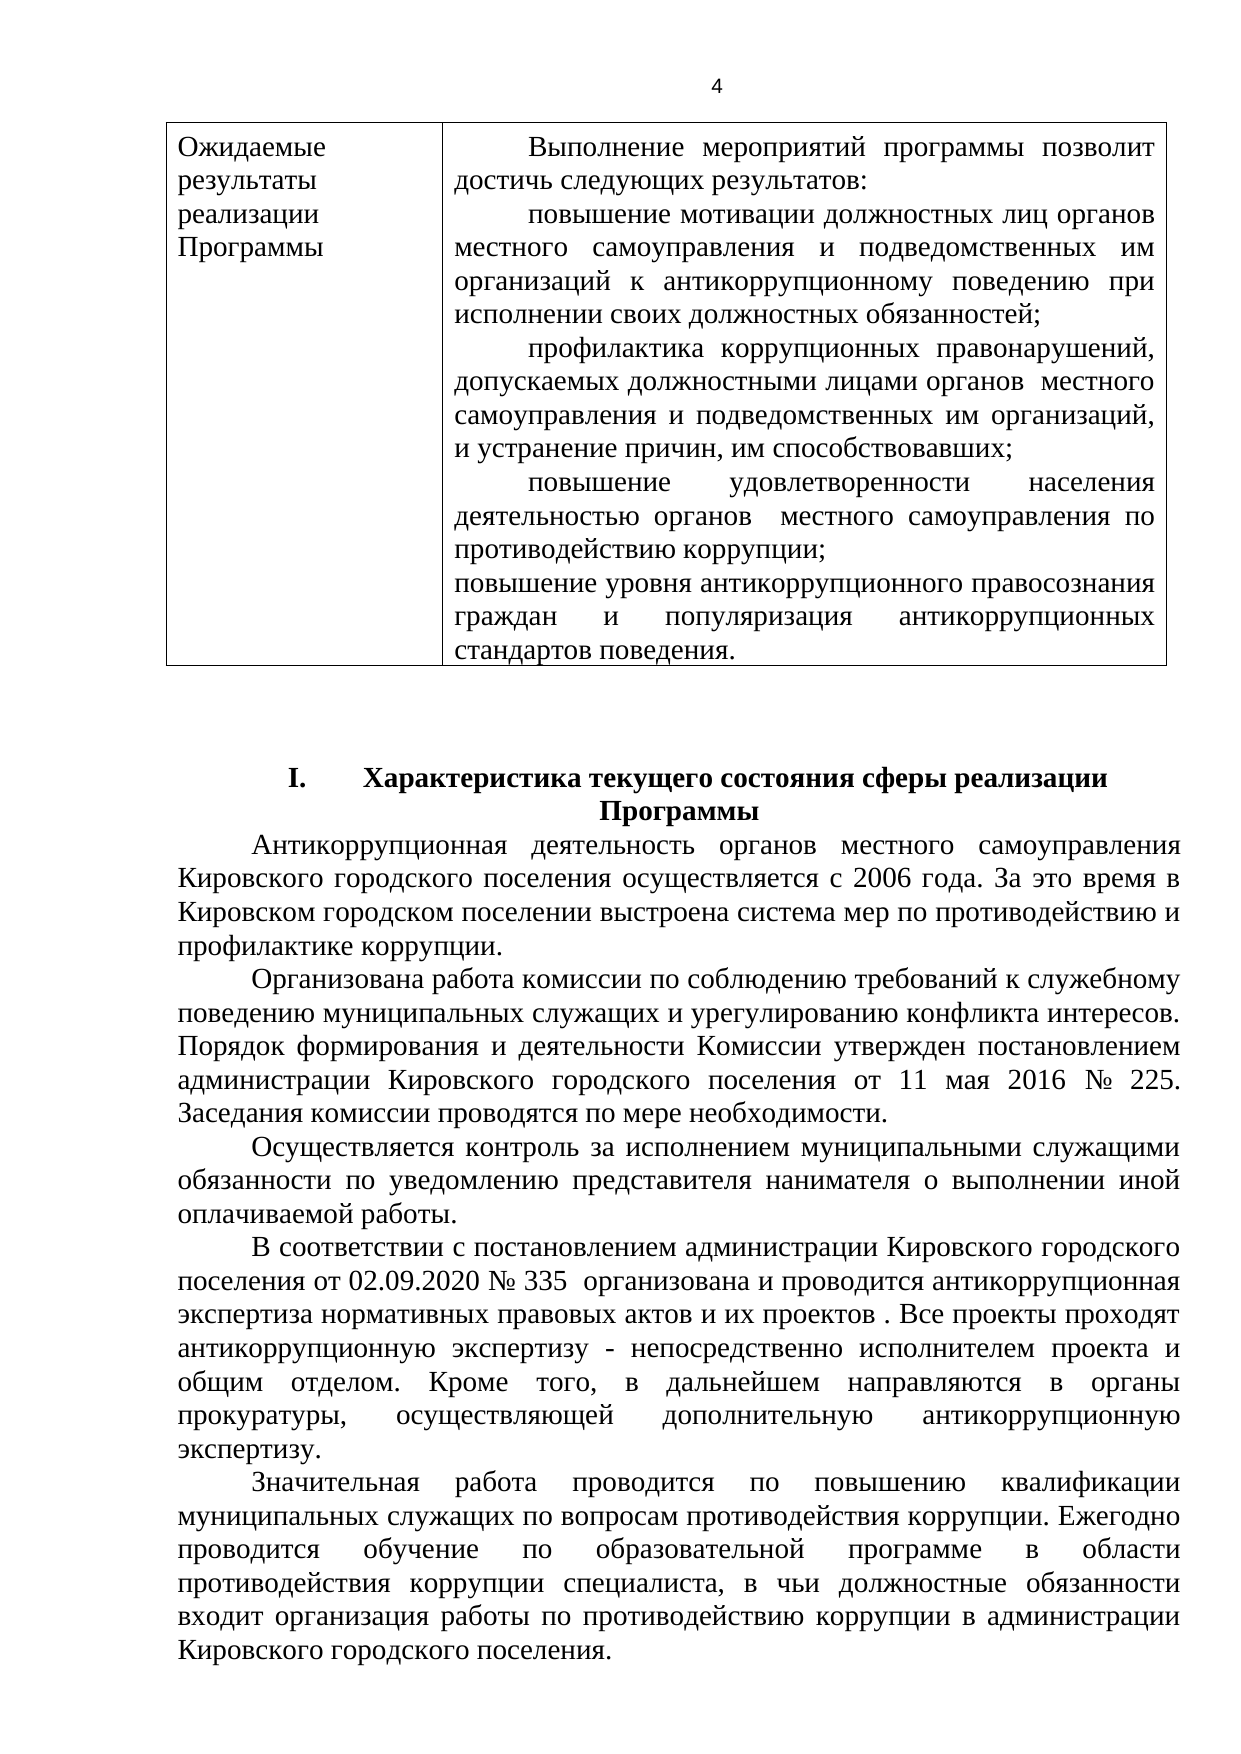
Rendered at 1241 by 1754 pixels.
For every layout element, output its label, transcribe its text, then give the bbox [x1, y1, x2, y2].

text Осуществляется контроль за исполнением муниципальными служащими обязанности по уведомлению представителя нанимателя о выполнении иной оплачиваемой работы. [177, 1129, 1181, 1229]
table_header Выполнение мероприятий программы позволит достичь следующих результатов: повышение мотивации должностных лиц органов местного самоуправления и подведомственных им организаций к антикоррупционному поведению при исполнении своих должностных обязанностей; профилактика коррупционных правонарушений, допускаемых должностными лицами органов местного самоуправления и подведомственных им организаций, и устранение причин, им способствовавших; повышение удовлетворенности населения деятельностью органов местного самоуправления по противодействию коррупции; повышение уровня антикоррупционного правосознания граждан и популяризация антикоррупционных стандартов поведения. [443, 123, 1166, 665]
table_header Ожидаемые результаты реализации Программы [167, 123, 442, 665]
text Организована работа комиссии по соблюдению требований к служебному поведению муниципальных служащих и урегулированию конфликта интересов. Порядок формирования и деятельности Комиссии утвержден постановлением администрации Кировского городского поселения от 11 мая 2016 № 225. Заседания комиссии проводятся по мере необходимости. [177, 961, 1181, 1129]
text Антикоррупционная деятельность органов местного самоуправления Кировского городского поселения осуществляется с 2006 года. За это время в Кировском городском поселении выстроена система мер по противодействию и профилактике коррупции. [177, 827, 1181, 961]
text В соответствии с постановлением администрации Кировского городского поселения от 02.09.2020 № 335 организована и проводится антикоррупционная экспертиза нормативных правовых актов и их проектов . Все проекты проходят антикоррупционную экспертизу - непосредственно исполнителем проекта и общим отделом. Кроме того, в дальнейшем направляются в органы прокуратуры, осуществляющей дополнительную антикоррупционную экспертизу. [177, 1229, 1181, 1464]
list Характеристика текущего состояния сферы реализации [215, 760, 1181, 793]
text Программы [177, 793, 1181, 827]
text Значительная работа проводится по повышению квалификации муниципальных служащих по вопросам противодействия коррупции. Ежегодно проводится обучение по образовательной программе в области противодействия коррупции специалиста, в чьи должностные обязанности входит организация работы по противодействию коррупции в администрации Кировского городского поселения. [177, 1464, 1181, 1666]
